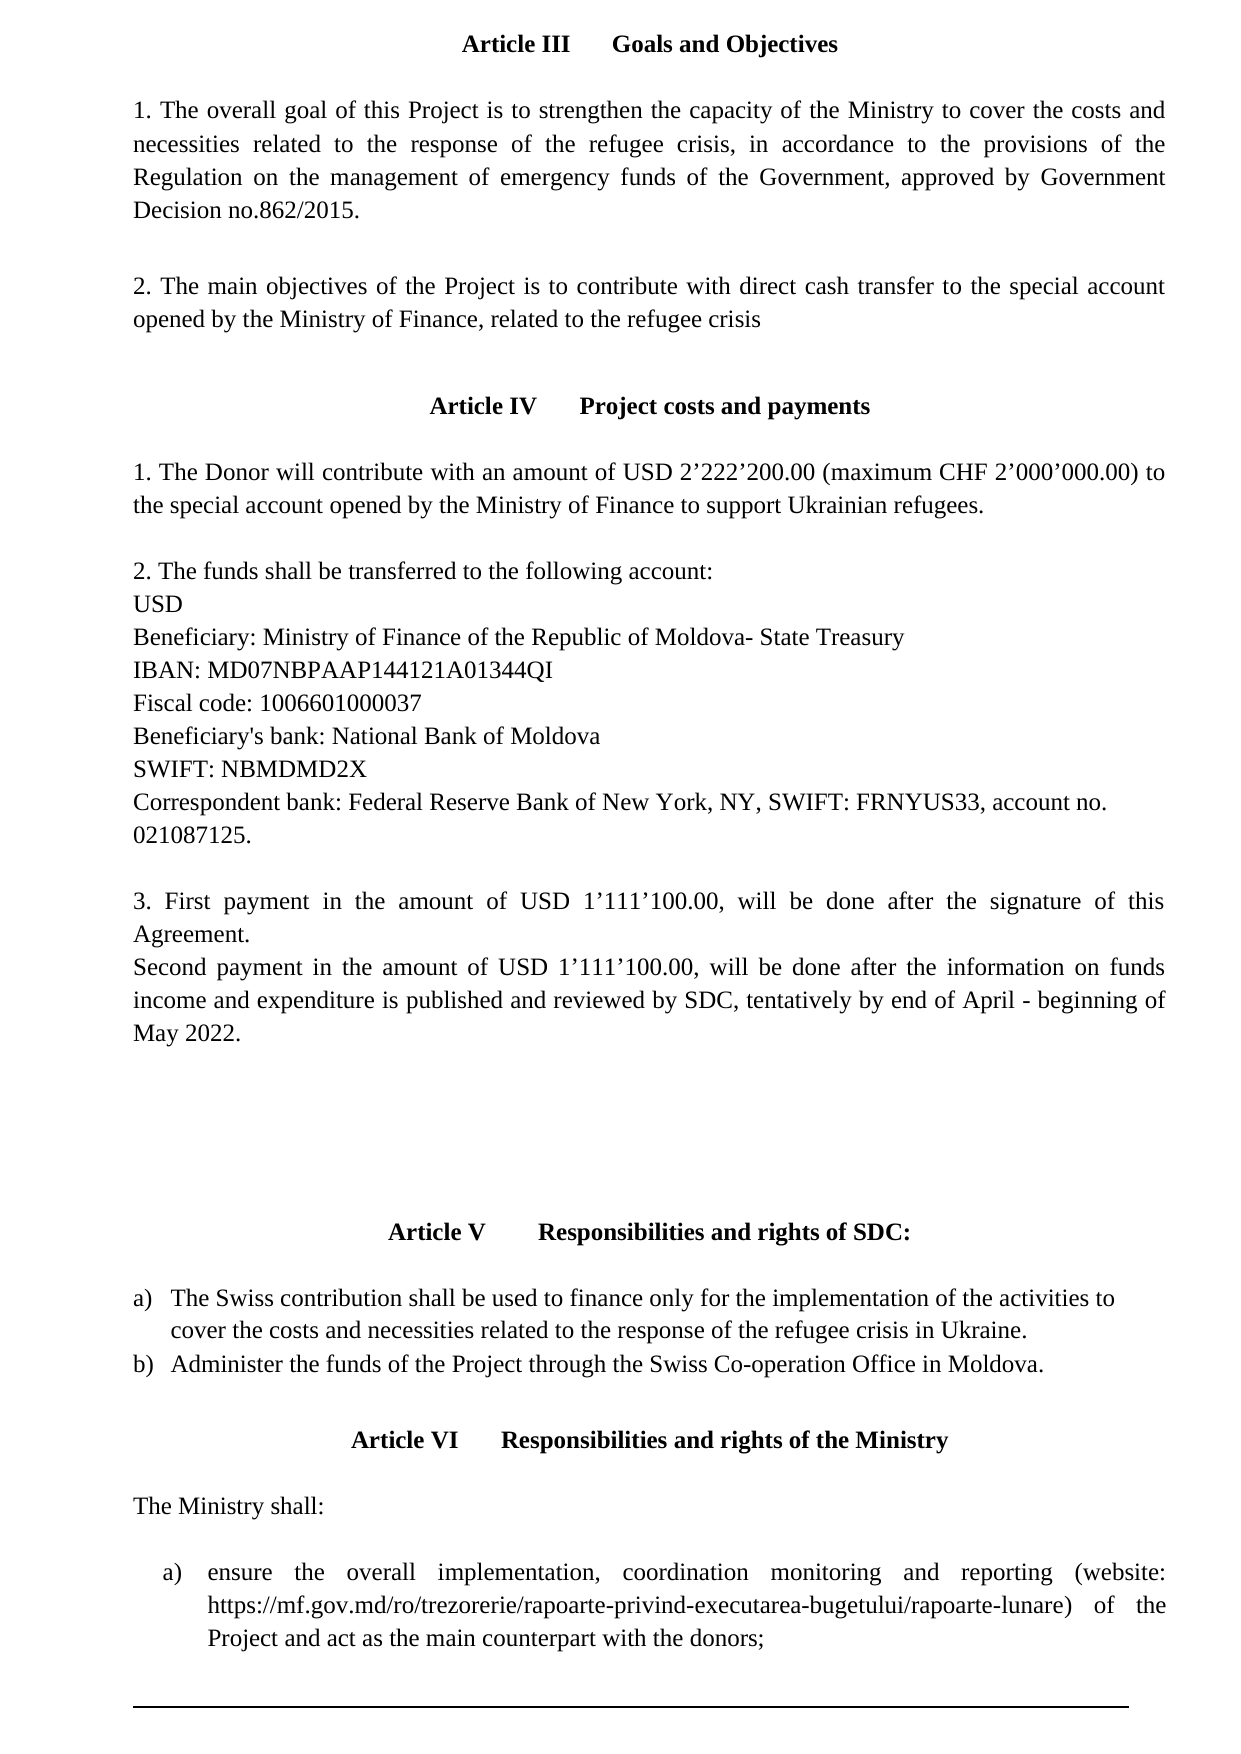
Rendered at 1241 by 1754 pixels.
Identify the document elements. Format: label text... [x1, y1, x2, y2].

text Article V Responsibilities and rights of SDC: [133, 1217, 1167, 1245]
text USD Beneficiary: Ministry of Finance of the Republic of Moldova- State Treasury IBAN: MD07NBPAAP144121A01344QI Fiscal code: 1006601000037 Beneficiary's bank: National Bank of Moldova SWIFT: NBMDMD2X Correspondent bank: Federal Reserve Bank of New York, NY, SWIFT: FRNYUS33, account no. 021087125. [133, 589, 1167, 849]
text Article VI Responsibilities and rights of the Ministry [133, 1425, 1167, 1454]
text The Ministry shall: [133, 1491, 1167, 1520]
text 2. The main objectives of the Project is to contribute with direct cash transfer to the special account opened by the Ministry of Finance, related to the refugee crisis [133, 271, 1167, 333]
text 1. The overall goal of this Project is to strengthen the capacity of the Ministry to cover the costs and necessities related to the response of the refugee crisis, in accordance to the provisions of the Regulation on the management of emergency funds of the Government, approved by Government Decision no.862/2015. [133, 96, 1167, 223]
list The Swiss contribution shall be used to finance only for the implementation of the activities to cover the costs and necessities related to the response of the refugee crisis in Ukraine. [133, 1283, 1167, 1344]
list ensure the overall implementation, coordination monitoring and reporting (website: https://mf.gov.md/ro/trezorerie/rapoarte-privind-executarea-bugetului/rapoarte-lunare) of the Project and act as the main counterpart with the donors; [162, 1557, 1167, 1652]
text Article III Goals and Objectives [133, 29, 1167, 58]
list Administer the funds of the Project through the Swiss Co-operation Office in Moldova. [133, 1349, 1167, 1377]
text Article IV Project costs and payments [133, 391, 1167, 420]
text 2. The funds shall be transferred to the following account: [133, 556, 1167, 585]
text 1. The Donor will contribute with an amount of USD 2’222’200.00 (maximum CHF 2’000’000.00) to the special account opened by the Ministry of Finance to support Ukrainian refugees. [133, 457, 1167, 519]
text 3. First payment in the amount of USD 1’111’100.00, will be done after the signature of this Agreement. [133, 915, 1167, 948]
text Second payment in the amount of USD 1’111’100.00, will be done after the information on funds income and expenditure is published and reviewed by SDC, tentatively by end of April - beginning of May 2022. [133, 1014, 1167, 1047]
